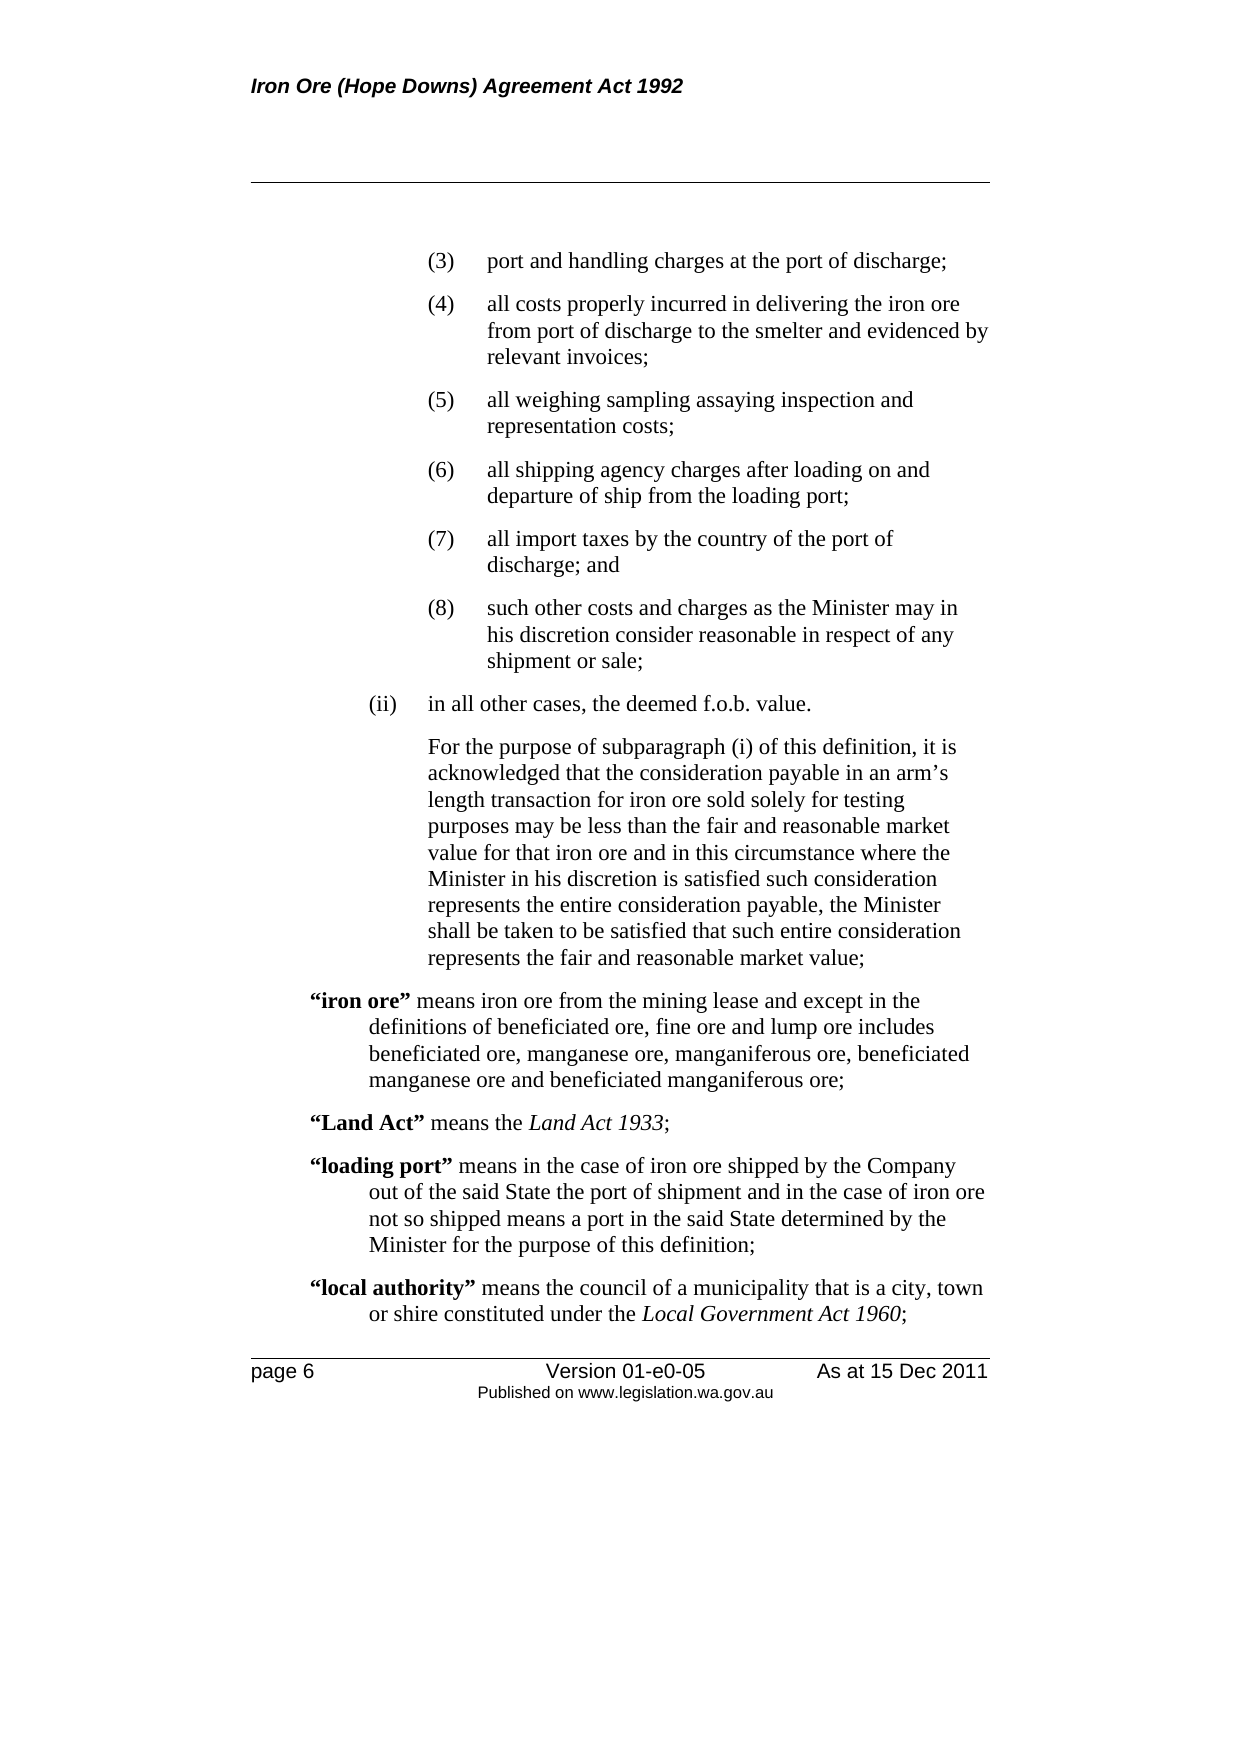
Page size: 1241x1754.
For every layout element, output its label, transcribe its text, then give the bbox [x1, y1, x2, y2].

text (8) such other costs and charges as the Minister may in his discretion consider reasonable in respect of any shipment or sale; [251, 594, 990, 673]
text For the purpose of subparagraph (i) of this definition, it is acknowledged that the consideration payable in an arm’s length transaction for iron ore sold solely for testing purposes may be less than the fair and reasonable market value for that iron ore and in this circumstance where the Minister in his discretion is satisfied such consideration represents the entire consideration payable, the Minister shall be taken to be satisfied that such entire consideration represents the fair and reasonable market value; [251, 733, 990, 970]
text (6) all shipping agency charges after loading on and departure of ship from the loading port; [251, 456, 990, 508]
text “local authority” means the council of a municipality that is a city, town or shire constituted under the Local Government Act 1960; [251, 1274, 990, 1327]
text “Land Act” means the Land Act 1933; [251, 1109, 990, 1135]
text “iron ore” means iron ore from the mining lease and except in the definitions of beneficiated ore, fine ore and lump ore includes beneficiated ore, manganese ore, manganiferous ore, beneficiated manganese ore and beneficiated manganiferous ore; [251, 987, 990, 1092]
text (7) all import taxes by the country of the port of discharge; and [251, 525, 990, 578]
text (5) all weighing sampling assaying inspection and representation costs; [251, 386, 990, 439]
text “loading port” means in the case of iron ore shipped by the Company out of the said State the port of shipment and in the case of iron ore not so shipped means a port in the said State determined by the Minister for the purpose of this definition; [251, 1152, 990, 1257]
text (ii) in all other cases, the deemed f.o.b. value. [251, 690, 990, 716]
text (3) port and handling charges at the port of discharge; [251, 247, 990, 274]
text (4) all costs properly incurred in delivering the iron ore from port of discharge to the smelter and evidenced by relevant invoices; [251, 291, 990, 369]
